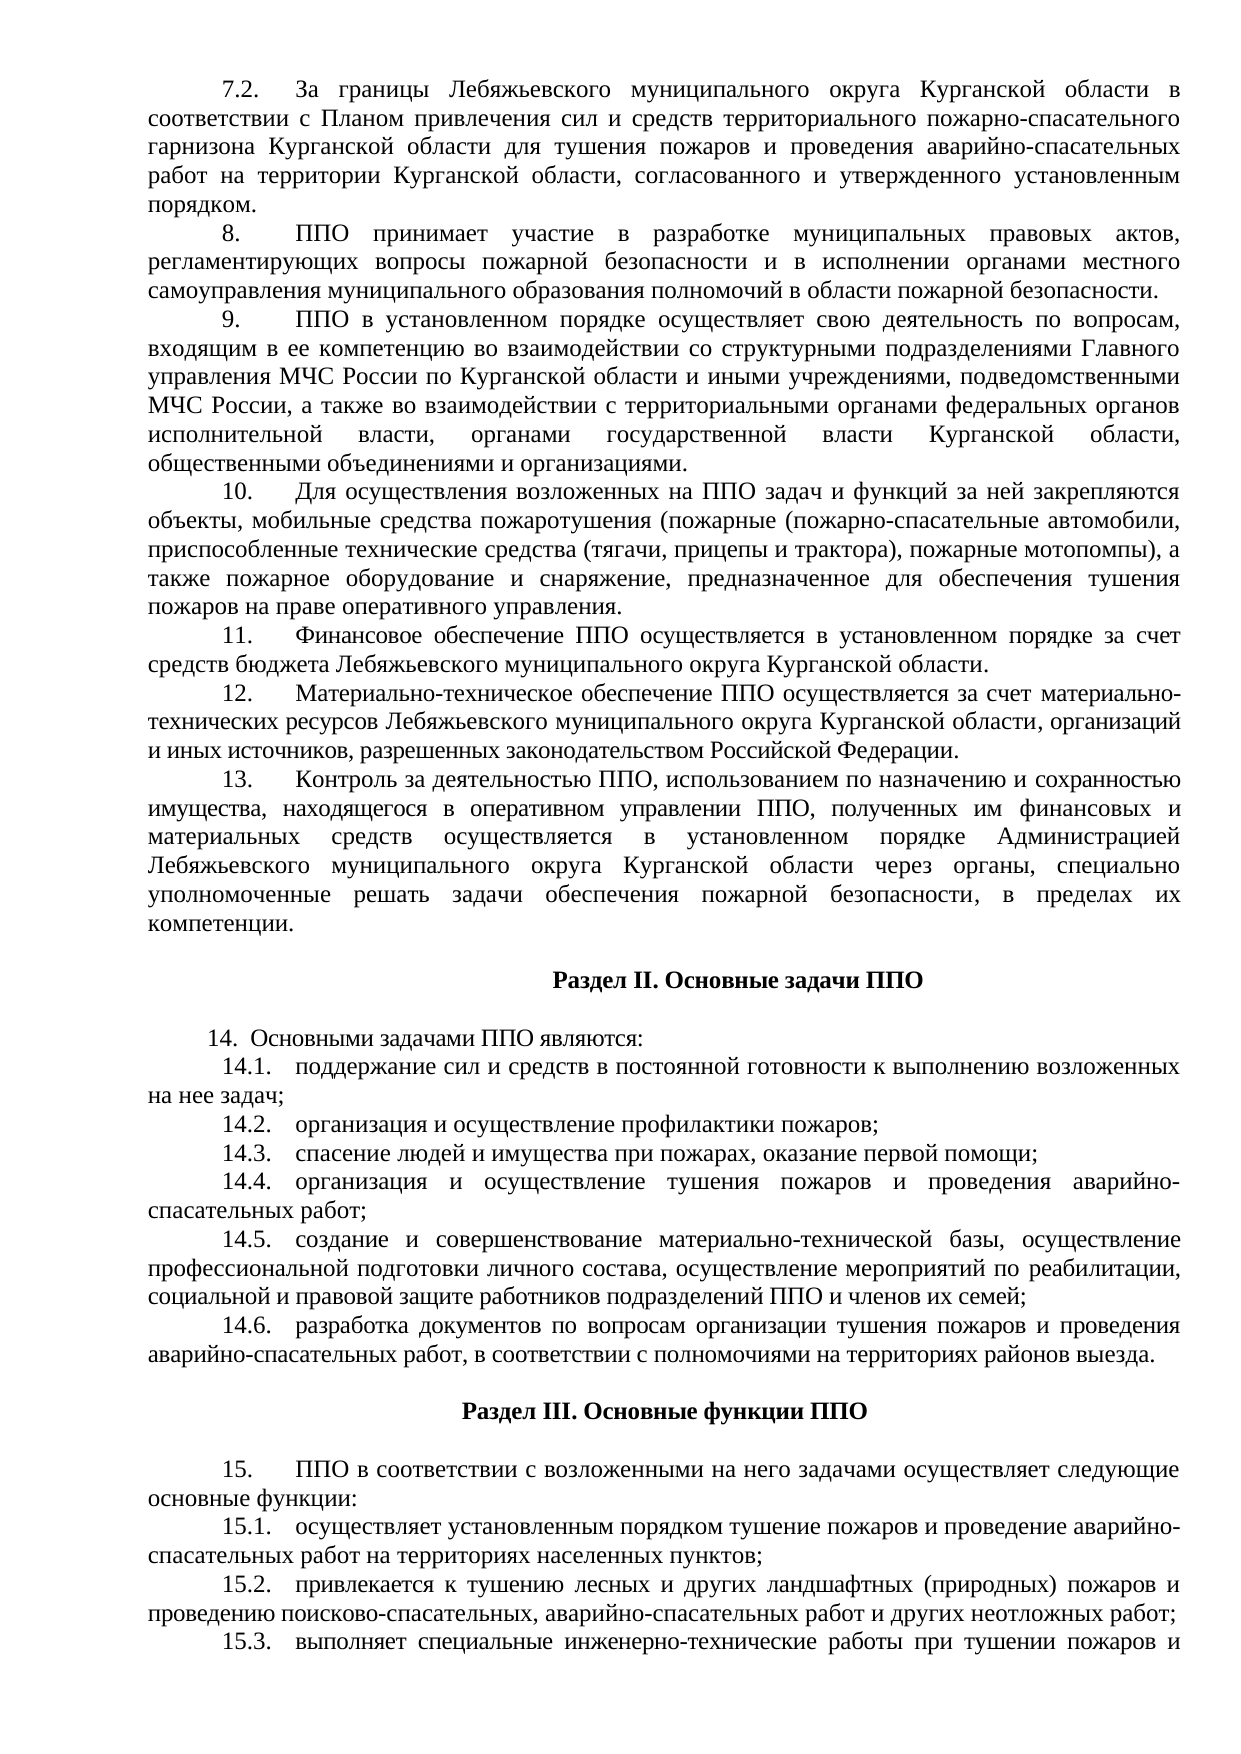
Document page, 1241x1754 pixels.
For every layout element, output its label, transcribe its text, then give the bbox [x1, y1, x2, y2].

list ППО в соответствии с возложенными на него задачами осуществляет следующие основные функции: [148, 1454, 1181, 1511]
list организация и осуществление профилактики пожаров; [148, 1109, 1181, 1138]
text Раздел III. Основные функции ППО [148, 1396, 1181, 1425]
list Финансовое обеспечение ППО осуществляется в установленном порядке за счет средств бюджета Лебяжьевского муниципального округа Курганской области. [148, 620, 1181, 678]
list привлекается к тушению лесных и других ландшафтных (природных) пожаров и проведению поисково-спасательных, аварийно-спасательных работ и других неотложных работ; [148, 1569, 1181, 1626]
list организация и осуществление тушения пожаров и проведения аварийно-спасательных работ; [148, 1166, 1181, 1224]
list осуществляет установленным порядком тушение пожаров и проведение аварийно-спасательных работ на территориях населенных пунктов; [148, 1511, 1181, 1569]
list Раздел II. Основные задачи ППО [295, 965, 1181, 994]
list ППО принимает участие в разработке муниципальных правовых актов, регламентирующих вопросы пожарной безопасности и в исполнении органами местного самоуправления муниципального образования полномочий в области пожарной безопасности. [148, 218, 1181, 304]
list Контроль за деятельностью ППО, использованием по назначению и сохранностью имущества, находящегося в оперативном управлении ППО, полученных им финансовых и материальных средств осуществляется в установленном порядке Администрацией Лебяжьевского муниципального округа Курганской области через органы, специально уполномоченные решать задачи обеспечения пожарной безопасности, в пределах их компетенции. [148, 764, 1181, 936]
list Материально-техническое обеспечение ППО осуществляется за счет материально-технических ресурсов Лебяжьевского муниципального округа Курганской области, организаций и иных источников, разрешенных законодательством Российской Федерации. [148, 678, 1181, 764]
list ППО в установленном порядке осуществляет свою деятельность по вопросам, входящим в ее компетенцию во взаимодействии со структурными подразделениями Главного управления МЧС России по Курганской области и иными учреждениями, подведомственными МЧС России, а также во взаимодействии с территориальными органами федеральных органов исполнительной власти, органами государственной власти Курганской области, общественными объединениями и организациями. [148, 304, 1181, 476]
list создание и совершенствование материально-технической базы, осуществление профессиональной подготовки личного состава, осуществление мероприятий по реабилитации, социальной и правовой защите работников подразделений ППО и членов их семей; [148, 1224, 1181, 1310]
list Основными задачами ППО являются: [207, 1023, 1181, 1051]
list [148, 1626, 1181, 1655]
list спасение людей и имущества при пожарах, оказание первой помощи; [148, 1138, 1181, 1166]
list разработка документов по вопросам организации тушения пожаров и проведения аварийно-спасательных работ, в соответствии с полномочиями на территориях районов выезда. [148, 1310, 1181, 1368]
list поддержание сил и средств в постоянной готовности к выполнению возложенных на нее задач; [148, 1051, 1181, 1109]
list За границы Лебяжьевского муниципального округа Курганской области в соответствии с Планом привлечения сил и средств территориального пожарно-спасательного гарнизона Курганской области для тушения пожаров и проведения аварийно-спасательных работ на территории Курганской области, согласованного и утвержденного установленным порядком. [148, 74, 1181, 218]
list Для осуществления возложенных на ППО задач и функций за ней закрепляются объекты, мобильные средства пожаротушения (пожарные (пожарно-спасательные автомобили, приспособленные технические средства (тягачи, прицепы и трактора), пожарные мотопомпы), а также пожарное оборудование и снаряжение, предназначенное для обеспечения тушения пожаров на праве оперативного управления. [148, 476, 1181, 620]
